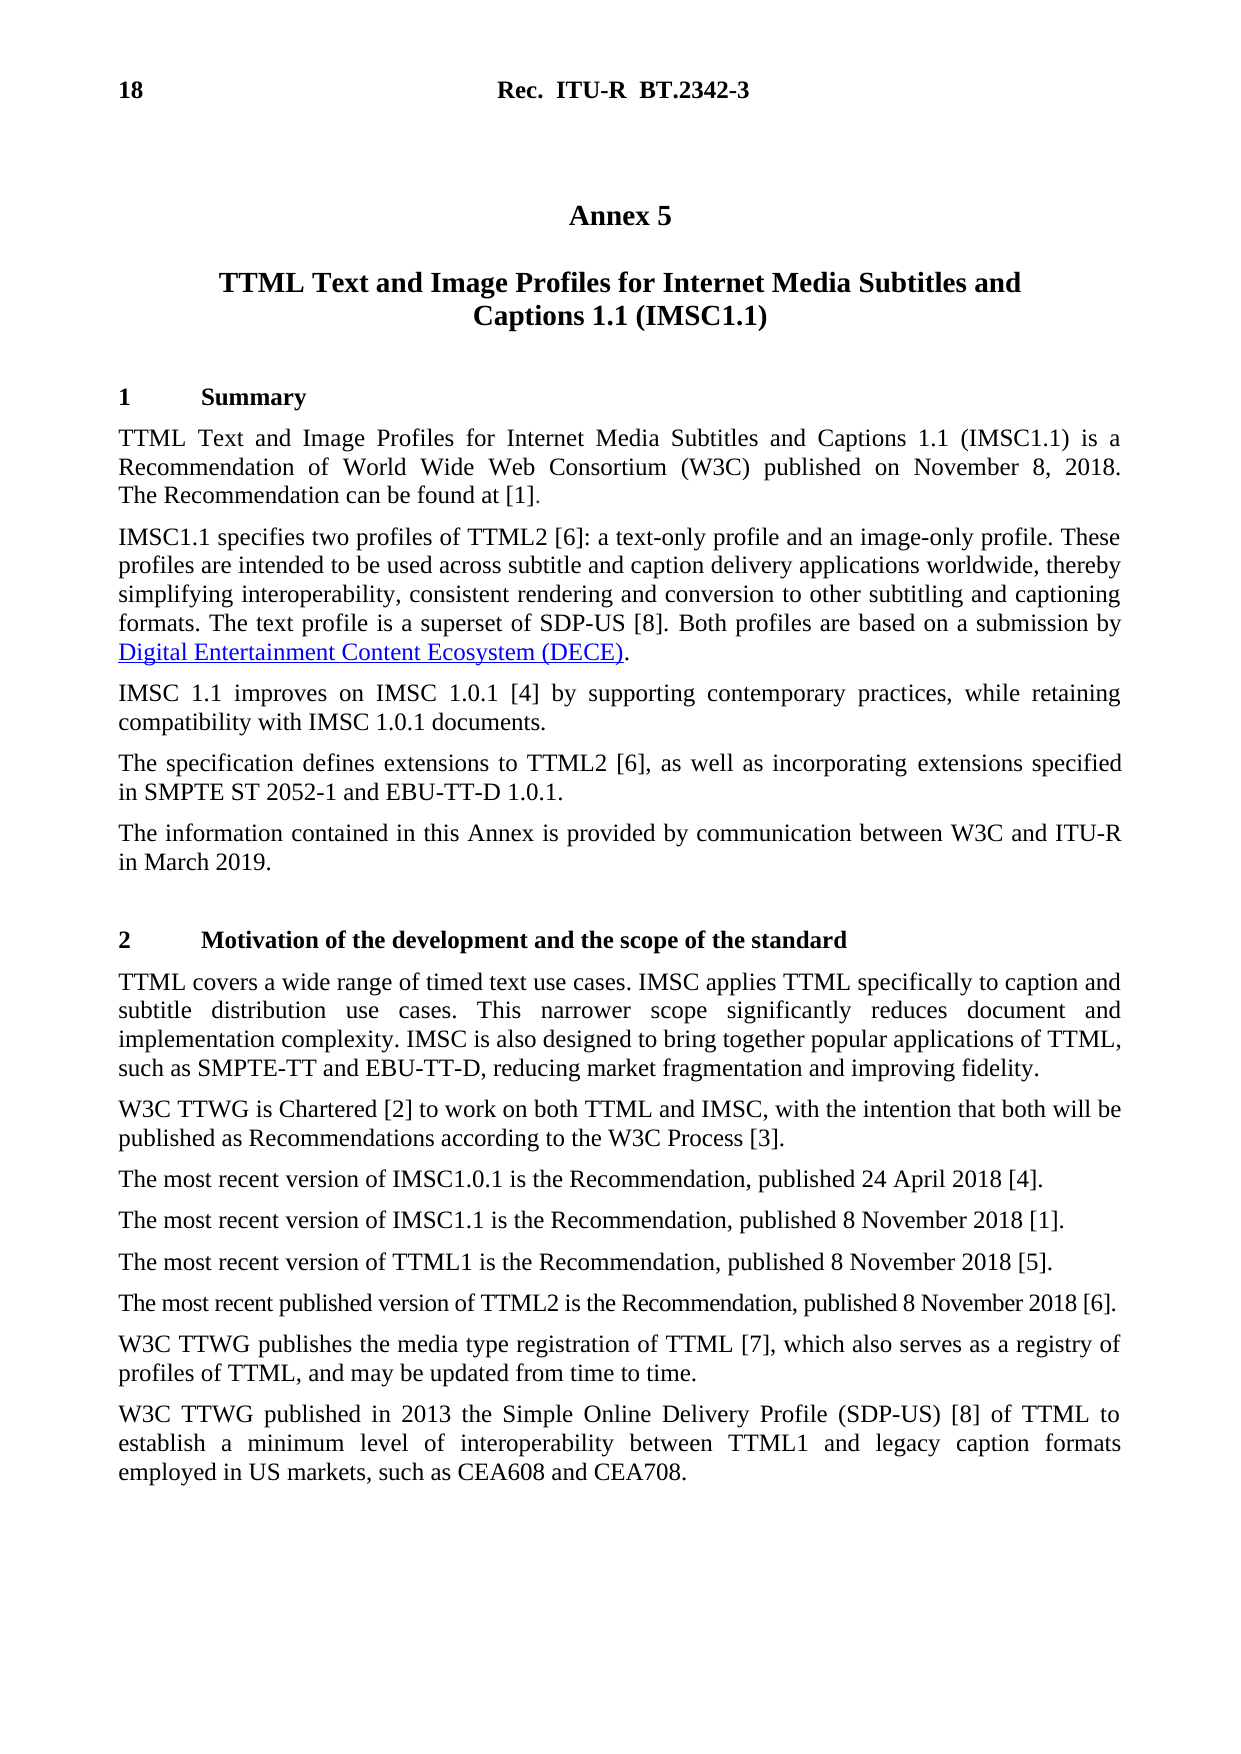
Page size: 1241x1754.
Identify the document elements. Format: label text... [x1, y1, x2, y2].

subtitle 2 Motivation of the development and the scope of the standard [118, 926, 1122, 954]
text IMSC 1.1 improves on IMSC 1.0.1 [4] by supporting contemporary practices, while retaining compatibility with IMSC 1.0.1 documents. [118, 678, 1122, 736]
text The information contained in this Annex is provided by communication between W3C and ITU-R in March 2019. [118, 818, 1122, 876]
text The specification defines extensions to TTML2 [6], as well as incorporating extensions specified in SMPTE ST 2052-1 and EBU-TT-D 1.0.1. [118, 748, 1122, 806]
text IMSC1.1 specifies two profiles of TTML2 [6]: a text-only profile and an image-only profile. These profiles are intended to be used across subtitle and caption delivery applications worldwide, thereby simplifying interoperability, consistent rendering and conversion to other subtitling and captioning formats. The text profile is a superset of SDP-US [8]. Both profiles are based on a submission by Digital Entertainment Content Ecosystem (DECE). [118, 522, 1122, 666]
subtitle 1 Summary [118, 382, 1122, 411]
text The most recent version of IMSC1.0.1 is the Recommendation, published 24 April 2018 [4]. [118, 1164, 1122, 1193]
text W3C TTWG is Chartered [2] to work on both TTML and IMSC, with the intention that both will be published as Recommendations according to the W3C Process [3]. [118, 1094, 1122, 1152]
text The most recent version of IMSC1.1 is the Recommendation, published 8 November 2018 [1]. [118, 1206, 1122, 1234]
text The most recent version of TTML1 is the Recommendation, published 8 November 2018 [5]. [118, 1247, 1122, 1276]
text W3C TTWG publishes the media type registration of TTML [7], which also serves as a registry of profiles of TTML, and may be updated from time to time. [118, 1329, 1122, 1387]
text TTML Text and Image Profiles for Internet Media Subtitles and Captions 1.1 (IMSC1.1) is a Recommendation of World Wide Web Consortium (W3C) published on November 8, 2018. The Recommendation can be found at [1]. [118, 423, 1122, 509]
text W3C TTWG published in 2013 the Simple Online Delivery Profile (SDP-US) [8] of TTML to establish a minimum level of interoperability between TTML1 and legacy caption formats employed in US markets, such as CEA608 and CEA708. [118, 1399, 1122, 1486]
text The most recent published version of TTML2 is the Recommendation, published 8 November 2018 [6]. [118, 1288, 1122, 1317]
title Annex 5 TTML Text and Image Profiles for Internet Media Subtitles and Captions 1.1 (IMSC1.1) [118, 198, 1122, 332]
text TTML covers a wide range of timed text use cases. IMSC applies TTML specifically to caption and subtitle distribution use cases. This narrower scope significantly reduces document and implementation complexity. IMSC is also designed to bring together popular applications of TTML, such as SMPTE-TT and EBU-TT-D, reducing market fragmentation and improving fidelity. [118, 967, 1122, 1082]
